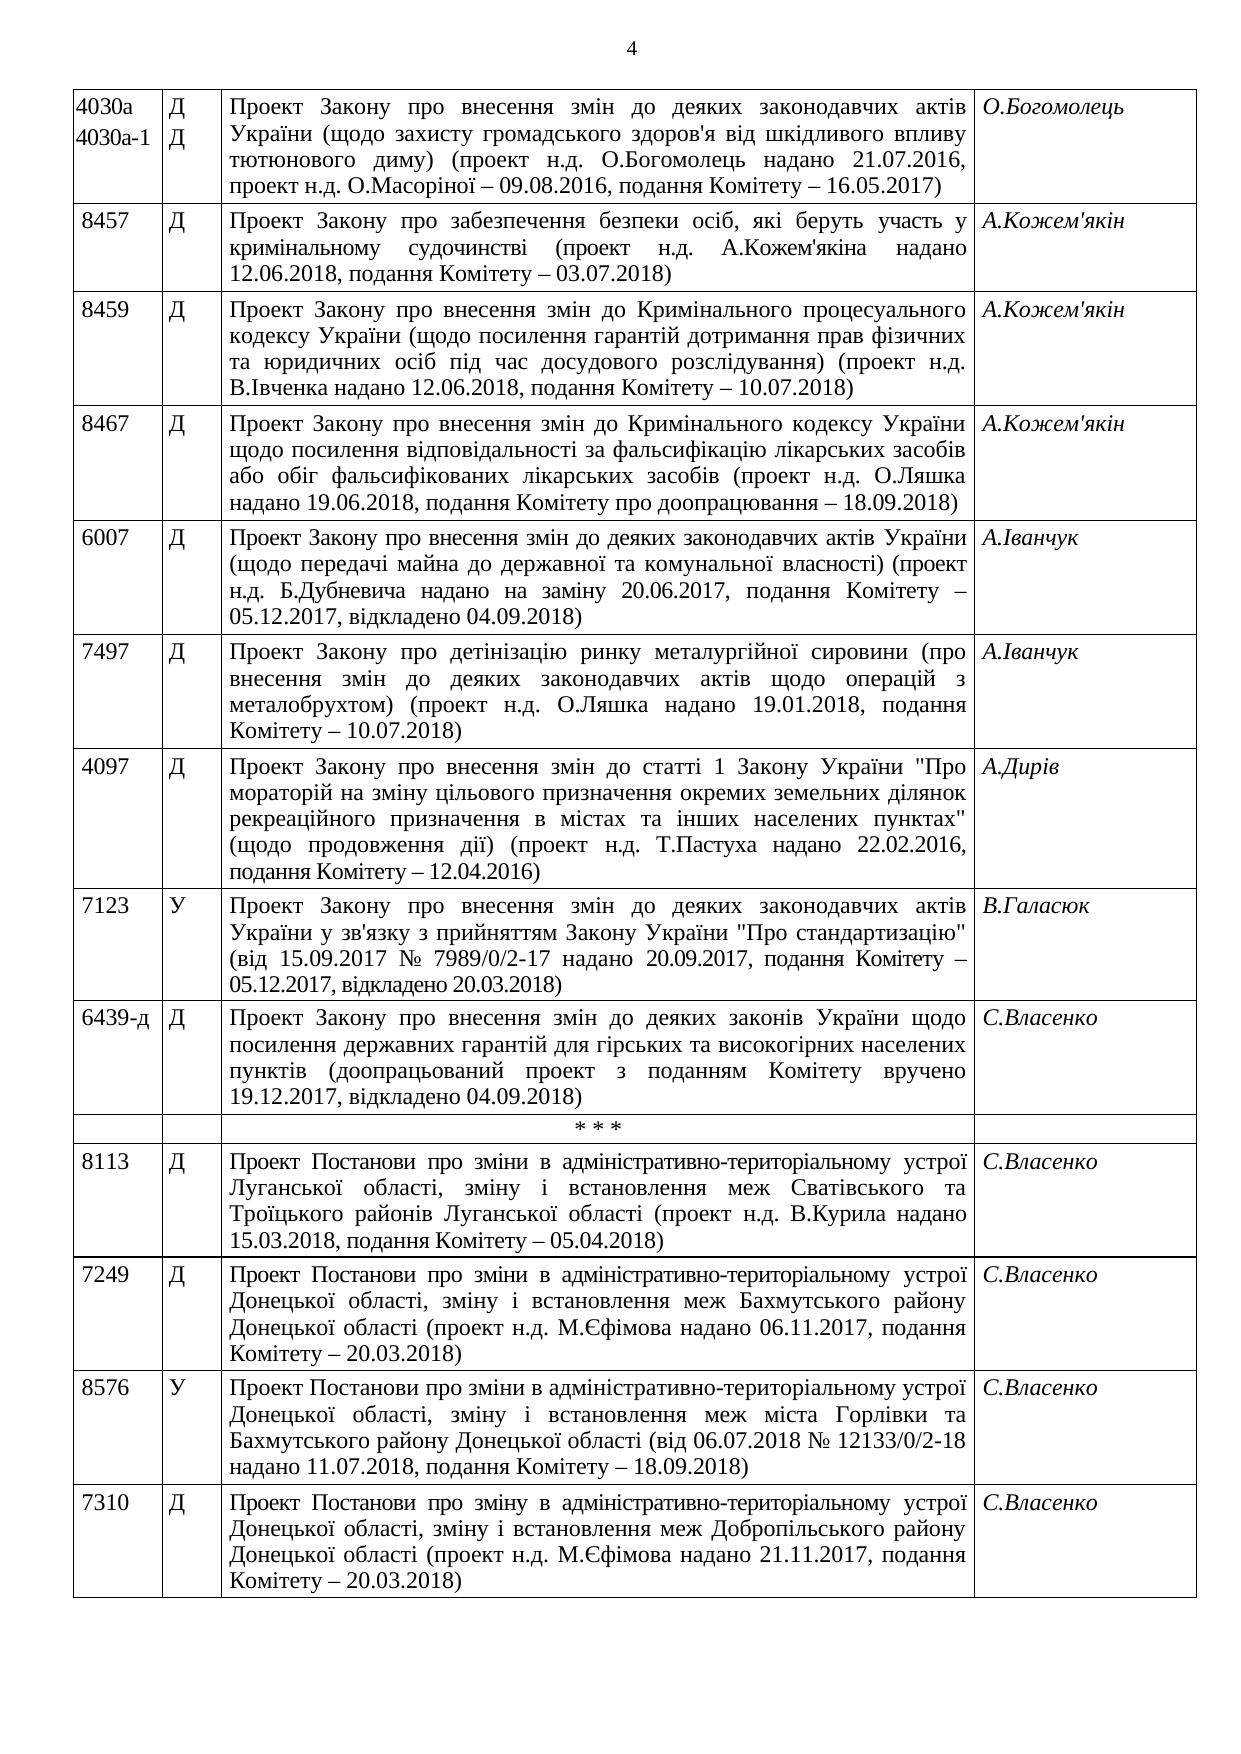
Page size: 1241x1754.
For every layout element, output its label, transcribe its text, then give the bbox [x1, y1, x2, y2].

table_cell [975, 1115, 1196, 1143]
table_cell Д [163, 521, 221, 634]
table_cell Проект Закону про внесення змін до Кримінального кодексу України щодо посилення відповідальності за фальсифікацію лікарських засобів або обіг фальсифікованих лікарських засобів (проект н.д. О.Ляшка надано 19.06.2018, подання Комітету про доопрацювання – 18.09.2018) [222, 406, 974, 519]
table_cell О.Богомолець [975, 90, 1196, 203]
table_cell С.Власенко [975, 1001, 1196, 1114]
table_cell 6007 [74, 521, 162, 634]
table_cell Проект Закону про внесення змін до деяких законодавчих актів України (щодо передачі майна до державної та комунальної власності) (проект н.д. Б.Дубневича надано на заміну 20.06.2017, подання Комітету – 05.12.2017, відкладено 04.09.2018) [222, 521, 974, 634]
table_cell 6439-д [74, 1001, 162, 1114]
table_cell А.Іванчук [975, 521, 1196, 634]
table_cell С.Власенко [975, 1371, 1196, 1484]
table_cell А.Кожем'якін [975, 292, 1196, 405]
table_cell Проект Закону про внесення змін до деяких законодавчих актів України у зв'язку з прийняттям Закону України "Про стандартизацію" (вiд 15.09.2017 № 7989/0/2-17 надано 20.09.2017, подання Комітету – 05.12.2017, відкладено 20.03.2018) [222, 889, 974, 1000]
table_cell Д [163, 406, 221, 519]
table_cell Д [163, 1485, 221, 1597]
table_cell 8576 [74, 1371, 162, 1484]
table_cell 7310 [74, 1485, 162, 1597]
table_cell А.Дирів [975, 749, 1196, 887]
table_cell Проект Постанови про зміни в адміністративно-територіальному устрої Луганської області, зміну і встановлення меж Сватівського та Троїцького районів Луганської області (проект н.д. В.Курила надано 15.03.2018, подання Комітету – 05.04.2018) [222, 1144, 974, 1256]
table_cell С.Власенко [975, 1258, 1196, 1370]
table_cell Проект Постанови про зміни в адміністративно-територіальному устрої Донецької області, зміну і встановлення меж міста Горлівки та Бахмутського району Донецької області (вiд 06.07.2018 № 12133/0/2-18 надано 11.07.2018, подання Комітету – 18.09.2018) [222, 1371, 974, 1484]
table_cell А.Кожем'якін [975, 204, 1196, 291]
table_cell Проект Закону про внесення змін до Кримінального процесуального кодексу України (щодо посилення гарантій дотримання прав фізичних та юридичних осіб під час досудового розслідування) (проект н.д. В.Івченка надано 12.06.2018, подання Комітету – 10.07.2018) [222, 292, 974, 405]
table_cell 4097 [74, 749, 162, 887]
table_cell Д [163, 1001, 221, 1114]
table_cell [163, 1115, 221, 1143]
table_cell Проект Постанови про зміни в адміністративно-територіальному устрої Донецької області, зміну і встановлення меж Бахмутського району Донецької області (проект н.д. М.Єфімова надано 06.11.2017, подання Комітету – 20.03.2018) [222, 1258, 974, 1370]
table_cell 8459 [74, 292, 162, 405]
table_cell 7497 [74, 635, 162, 748]
table_cell В.Галасюк [975, 889, 1196, 1000]
table_cell Проект Постанови про зміну в адміністративно-територіальному устрої Донецької області, зміну і встановлення меж Добропільського району Донецької області (проект н.д. М.Єфімова надано 21.11.2017, подання Комітету – 20.03.2018) [222, 1485, 974, 1597]
table_cell С.Власенко [975, 1144, 1196, 1256]
table_cell Проект Закону про детінізацію ринку металургійної сировини (про внесення змін до деяких законодавчих актів щодо операцій з металобрухтом) (проект н.д. О.Ляшка надано 19.01.2018, подання Комітету – 10.07.2018) [222, 635, 974, 748]
table_cell Д [163, 635, 221, 748]
table_cell 7123 [74, 889, 162, 1000]
table_cell А.Кожем'якін [975, 406, 1196, 519]
table_cell Проект Закону про внесення змін до деяких законів України щодо посилення державних гарантій для гірських та високогірних населених пунктів (доопрацьований проект з поданням Комітету вручено 19.12.2017, відкладено 04.09.2018) [222, 1001, 974, 1114]
table_cell У [163, 1371, 221, 1484]
table_cell 8113 [74, 1144, 162, 1256]
table_cell Д [163, 204, 221, 291]
table_cell Проект Закону про внесення змін до статті 1 Закону України "Про мораторій на зміну цільового призначення окремих земельних ділянок рекреаційного призначення в містах та інших населених пунктах" (щодо продовження дії) (проект н.д. Т.Пастуха надано 22.02.2016, подання Комітету – 12.04.2016) [222, 749, 974, 887]
table_cell * * * [222, 1115, 974, 1143]
table_cell 7249 [74, 1258, 162, 1370]
table_cell Д Д [163, 90, 221, 203]
table_cell Д [163, 292, 221, 405]
table_cell Д [163, 1144, 221, 1256]
table_cell Д [163, 1258, 221, 1370]
table_cell Проект Закону про внесення змін до деяких законодавчих актів України (щодо захисту громадського здоров'я від шкідливого впливу тютюнового диму) (проект н.д. О.Богомолець надано 21.07.2016, проект н.д. О.Масоріної – 09.08.2016, подання Комітету – 16.05.2017) [222, 90, 974, 203]
table_cell А.Іванчук [975, 635, 1196, 748]
table_cell У [163, 889, 221, 1000]
table_cell 8457 [74, 204, 162, 291]
table_cell [74, 1115, 162, 1143]
table_cell С.Власенко [975, 1485, 1196, 1597]
table_cell Проект Закону про забезпечення безпеки осіб, які беруть участь у кримінальному судочинстві (проект н.д. А.Кожем'якіна надано 12.06.2018, подання Комітету – 03.07.2018) [222, 204, 974, 291]
table_cell 8467 [74, 406, 162, 519]
table_cell 4030а 4030а-1 [74, 90, 162, 203]
table_cell Д [163, 749, 221, 887]
